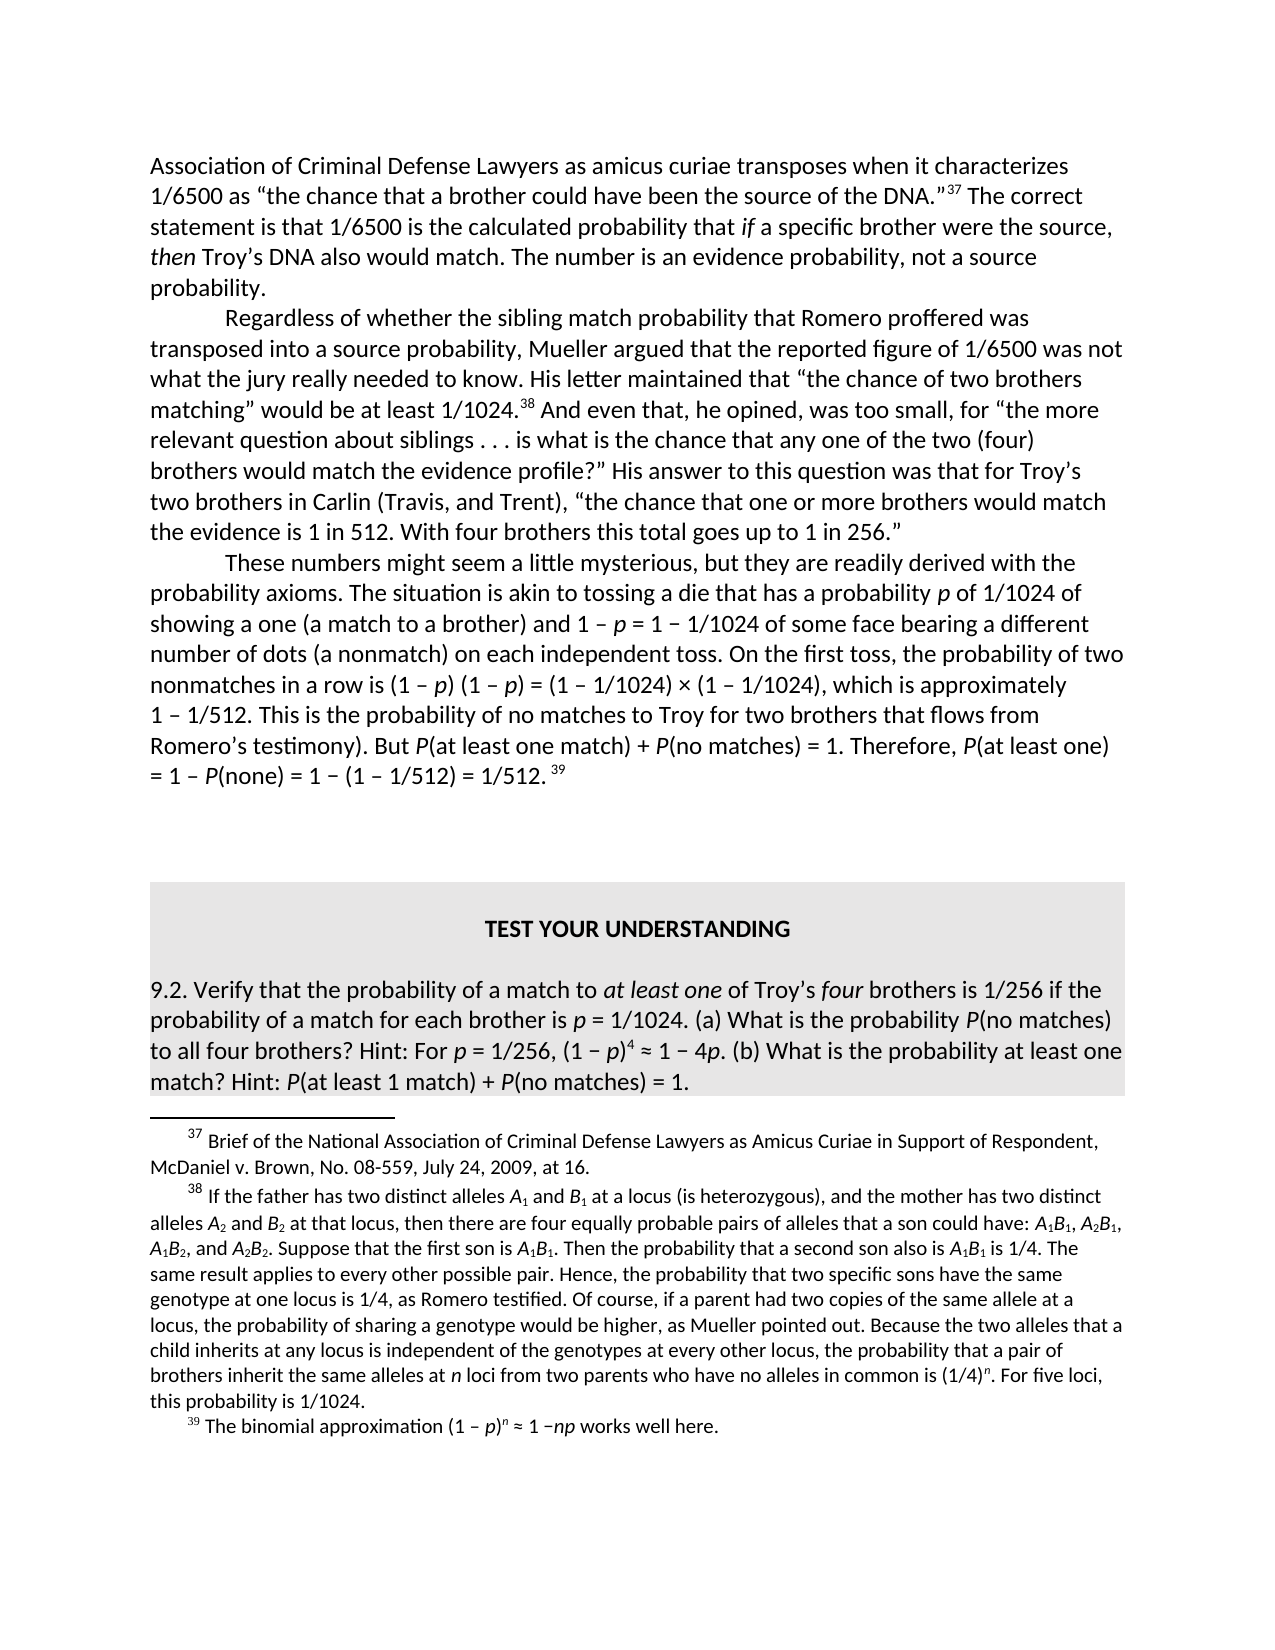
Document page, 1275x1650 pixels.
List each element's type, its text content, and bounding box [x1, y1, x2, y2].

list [150, 150, 1125, 303]
list These numbers might seem a little mysterious, but they are readily derived with the probability axioms. The situation is akin to tossing a die that has a probability p of 1/1024 of showing a one (a match to a brother) and 1 – p = 1 − 1/1024 of some face bearing a different number of dots (a nonmatch) on each independent toss. On the first toss, the probability of two nonmatches in a row is (1 – p) (1 – p) = (1 – 1/1024) × (1 – 1/1024), which is approximately [150, 547, 1125, 699]
list Regardless of whether the sibling match probability that Romero proffered was transposed into a source probability, Mueller argued that the reported figure of 1/6500 was not what the jury really needed to know. His letter maintained that “the chance of two brothers matching” would be at least 1/1024. And even that, he opined, was too small, for “the more relevant question about siblings . . . is what is the chance that any one of the two (four) brothers would match the evidence profile?” His answer to this question was that for Troy’s two brothers in Carlin (Travis, and Trent), “the chance that one or more brothers would match the evidence is 1 in 512. With four brothers this total goes up to 1 in 256.” [150, 303, 1125, 547]
list TEST YOUR UNDERSTANDING [150, 913, 1125, 943]
list 1 – 1/512. This is the probability of no matches to Troy for two brothers that flows from Romero’s testimony). But P(at least one match) + P(no matches) = 1. Therefore, P(at least one) = 1 – P(none) = 1 − (1 – 1/512) = 1/512. [150, 699, 1125, 791]
list 9.2. Verify that the probability of a match to at least one of Troy’s four brothers is 1/256 if the probability of a match for each brother is p = 1/1024. (a) What is the probability P(no matches) to all four brothers? Hint: For p = 1/256, (1 − p)4 ≈ 1 − 4p. (b) What is the probability at least one match? Hint: P(at least 1 match) + P(no matches) = 1. [150, 974, 1125, 1096]
